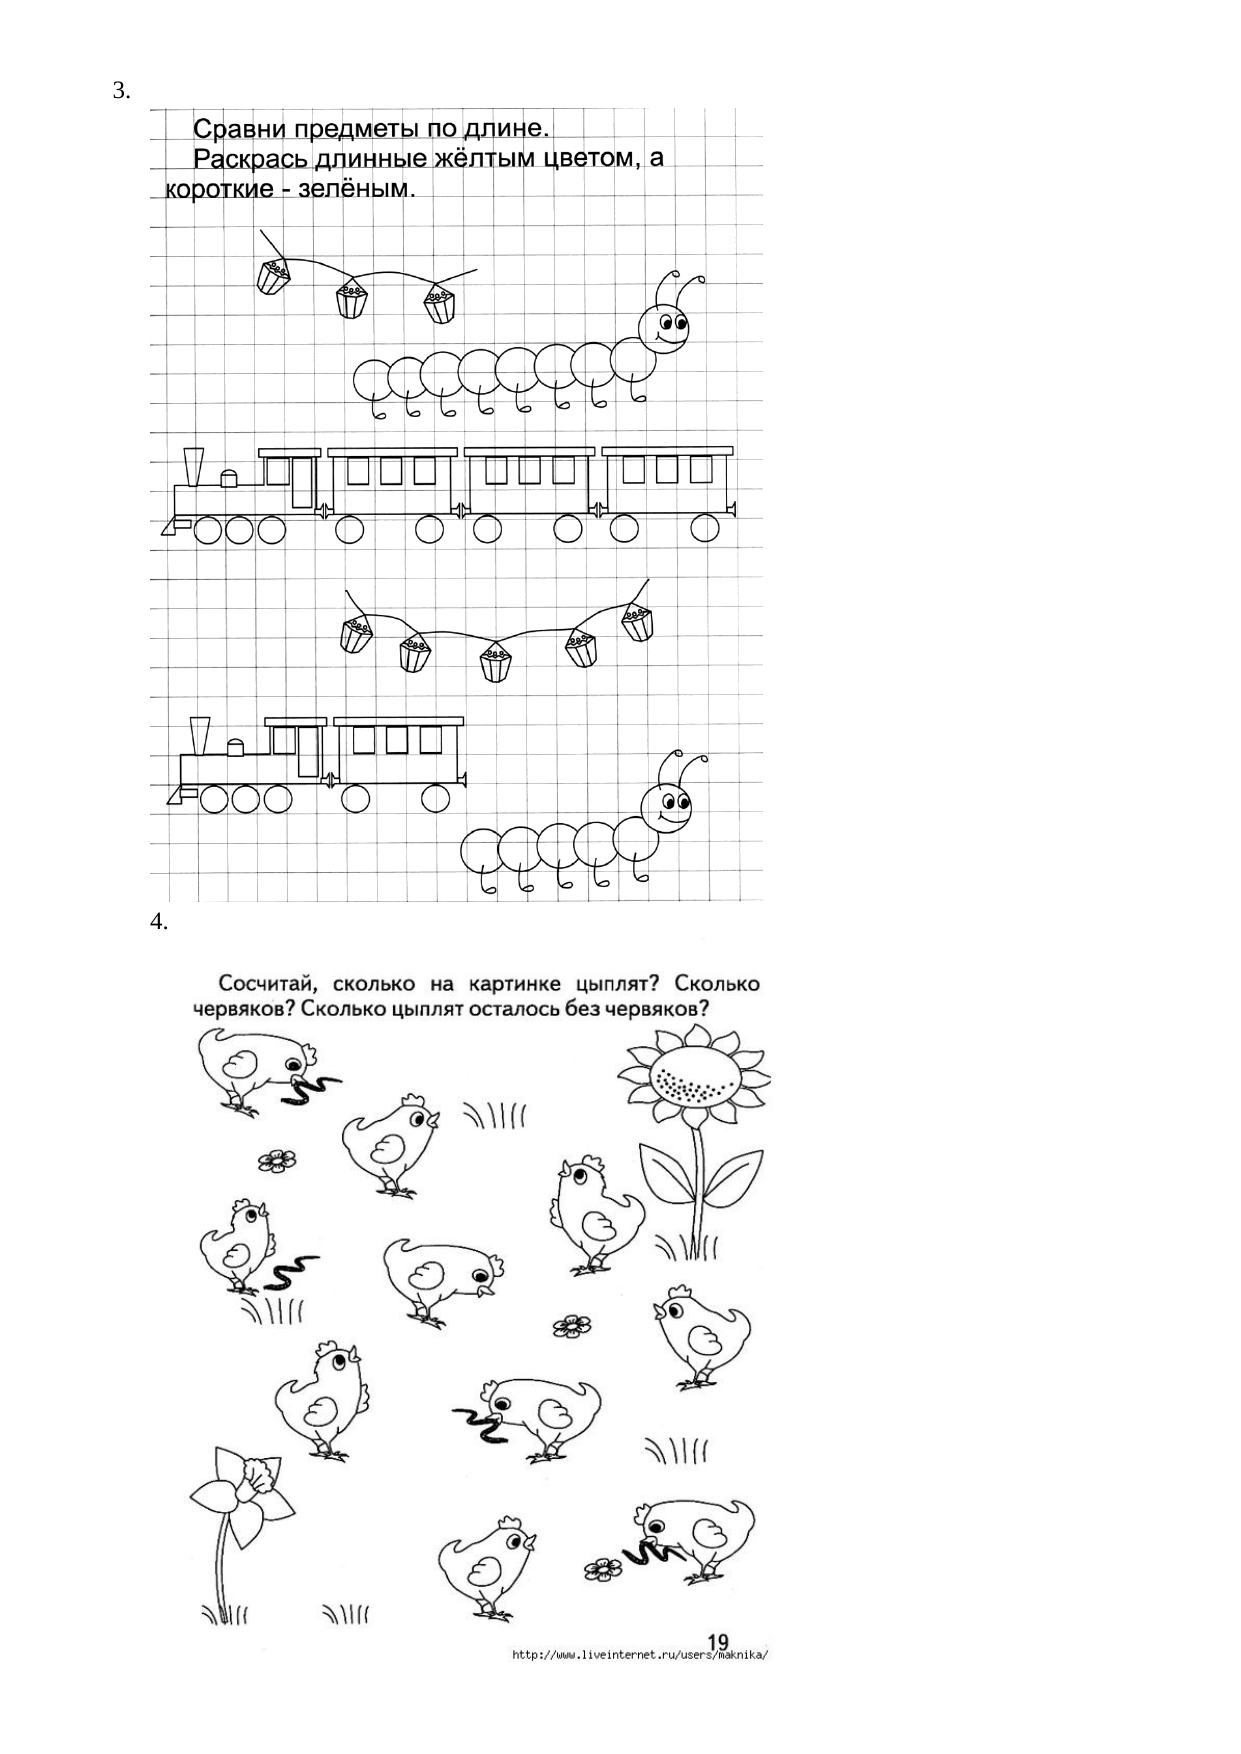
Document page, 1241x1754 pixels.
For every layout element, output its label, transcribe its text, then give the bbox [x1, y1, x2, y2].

picture [150, 108, 763, 902]
list 4. [150, 906, 1165, 934]
picture [150, 938, 774, 1666]
